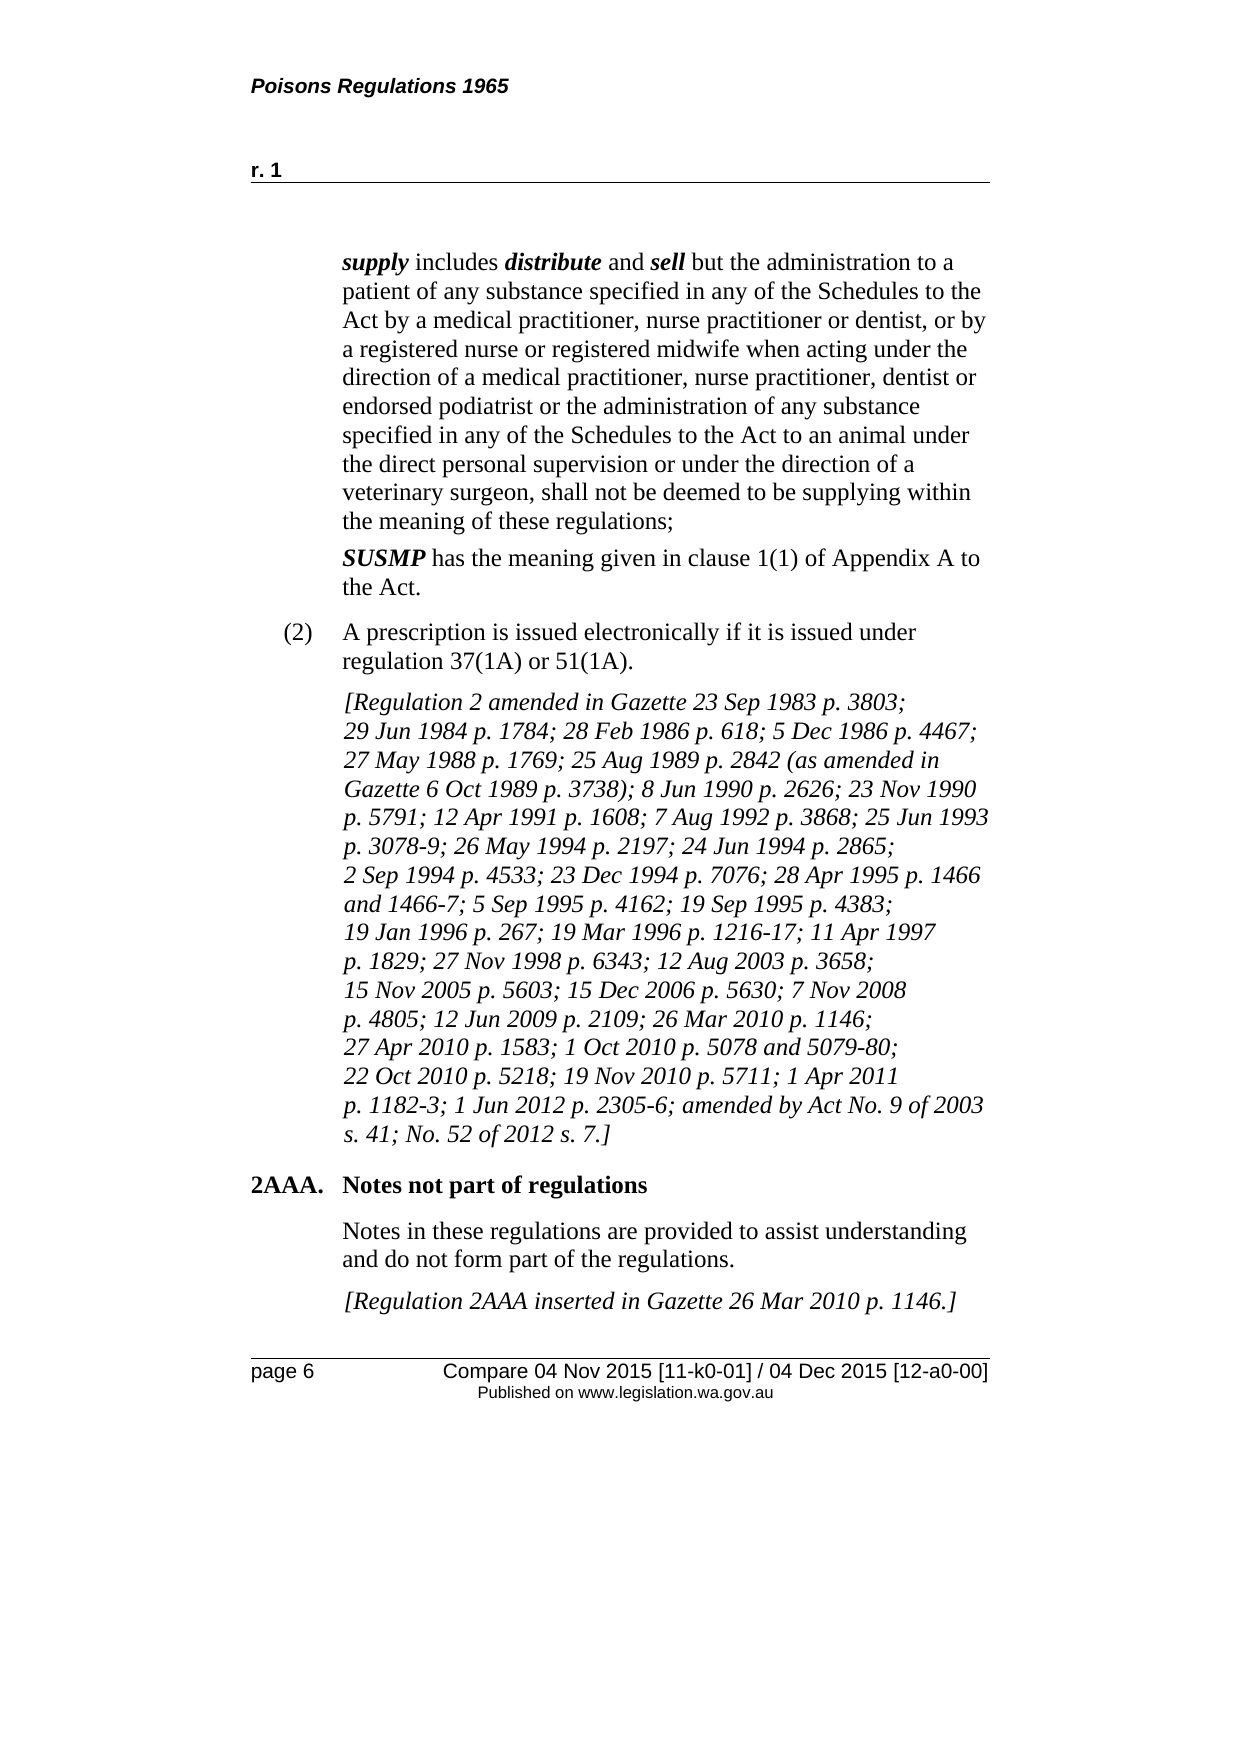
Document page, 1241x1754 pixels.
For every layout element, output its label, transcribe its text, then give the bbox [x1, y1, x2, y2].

text Notes in these regulations are provided to assist understanding and do not form part of the regulations. [251, 1216, 990, 1273]
text [Regulation 2AAA inserted in Gazette 26 Mar 2010 p. 1146.] [251, 1286, 990, 1314]
text (2) A prescription is issued electronically if it is issued under regulation 37(1A) or 51(1A). [251, 617, 990, 675]
text [Regulation 2 amended in Gazette 23 Sep 1983 p. 3803; 29 Jun 1984 p. 1784; 28 Feb 1986 p. 618; 5 Dec 1986 p. 4467; 27 May 1988 p. 1769; 25 Aug 1989 p. 2842 (as amended in Gazette 6 Oct 1989 p. 3738); 8 Jun 1990 p. 2626; 23 Nov 1990 p. 5791; 12 Apr 1991 p. 1608; 7 Aug 1992 p. 3868; 25 Jun 1993 p. 3078-9; 26 May 1994 p. 2197; 24 Jun 1994 p. 2865; 2 Sep 1994 p. 4533; 23 Dec 1994 p. 7076; 28 Apr 1995 p. 1466 and 1466-7; 5 Sep 1995 p. 4162; 19 Sep 1995 p. 4383; 19 Jan 1996 p. 267; 19 Mar 1996 p. 1216-17; 11 Apr 1997 p. 1829; 27 Nov 1998 p. 6343; 12 Aug 2003 p. 3658; 15 Nov 2005 p. 5603; 15 Dec 2006 p. 5630; 7 Nov 2008 p. 4805; 12 Jun 2009 p. 2109; 26 Mar 2010 p. 1146; 27 Apr 2010 p. 1583; 1 Oct 2010 p. 5078 and 5079-80; 22 Oct 2010 p. 5218; 19 Nov 2010 p. 5711; 1 Apr 2011 p. 1182-3; 1 Jun 2012 p. 2305-6; amended by Act No. 9 of 2003 s. 41; No. 52 of 2012 s. 7.] [251, 687, 990, 1147]
subtitle 2AAA. Notes not part of regulations [251, 1170, 990, 1199]
text supply includes distribute and sell but the administration to a patient of any substance specified in any of the Schedules to the Act by a medical practitioner, nurse practitioner or dentist, or by a registered nurse or registered midwife when acting under the direction of a medical practitioner, nurse practitioner, dentist or endorsed podiatrist or the administration of any substance specified in any of the Schedules to the Act to an animal under the direct personal supervision or under the direction of a veterinary surgeon, shall not be deemed to be supplying within the meaning of these regulations; [251, 247, 990, 535]
text SUSMP has the meaning given in clause 1(1) of Appendix A to the Act. [251, 543, 990, 601]
